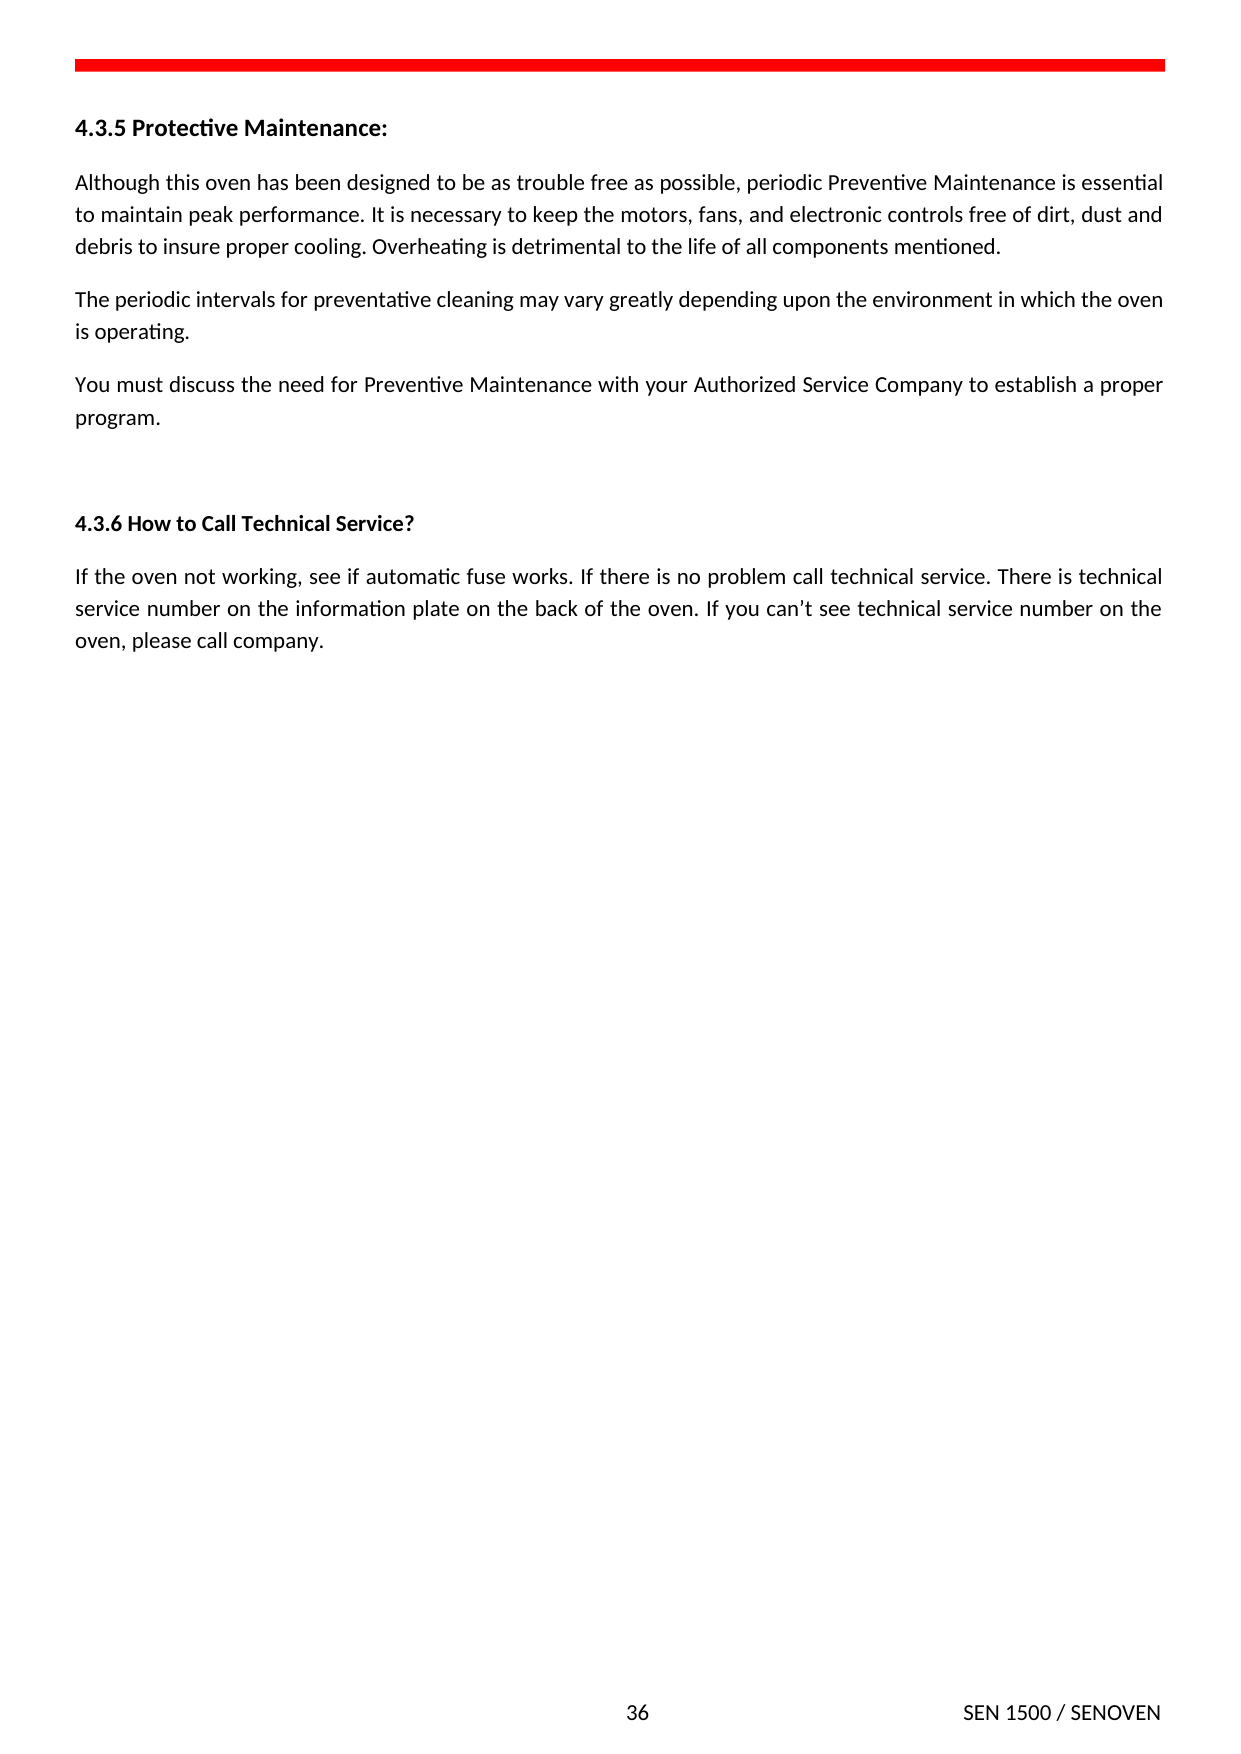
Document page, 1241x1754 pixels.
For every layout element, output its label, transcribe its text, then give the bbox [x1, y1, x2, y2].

text If the oven not working, see if automatic fuse works. If there is no problem call technical service. There is technical service number on the information plate on the back of the oven. If you can’t see technical service number on the oven, please call company. [75, 562, 1165, 654]
text You must discuss the need for Preventive Maintenance with your Authorized Service Company to establish a proper program. [75, 371, 1165, 431]
text 4.3.5 Protective Maintenance: [75, 112, 1165, 143]
text The periodic intervals for preventative cleaning may vary greatly depending upon the environment in which the oven is operating. [75, 285, 1165, 346]
text Although this oven has been designed to be as trouble free as possible, periodic Preventive Maintenance is essential to maintain peak performance. It is necessary to keep the motors, fans, and electronic controls free of dirt, dust and debris to insure proper cooling. Overheating is detrimental to the life of all components mentioned. [75, 168, 1165, 260]
text 4.3.6 How to Call Technical Service? [75, 509, 1165, 537]
